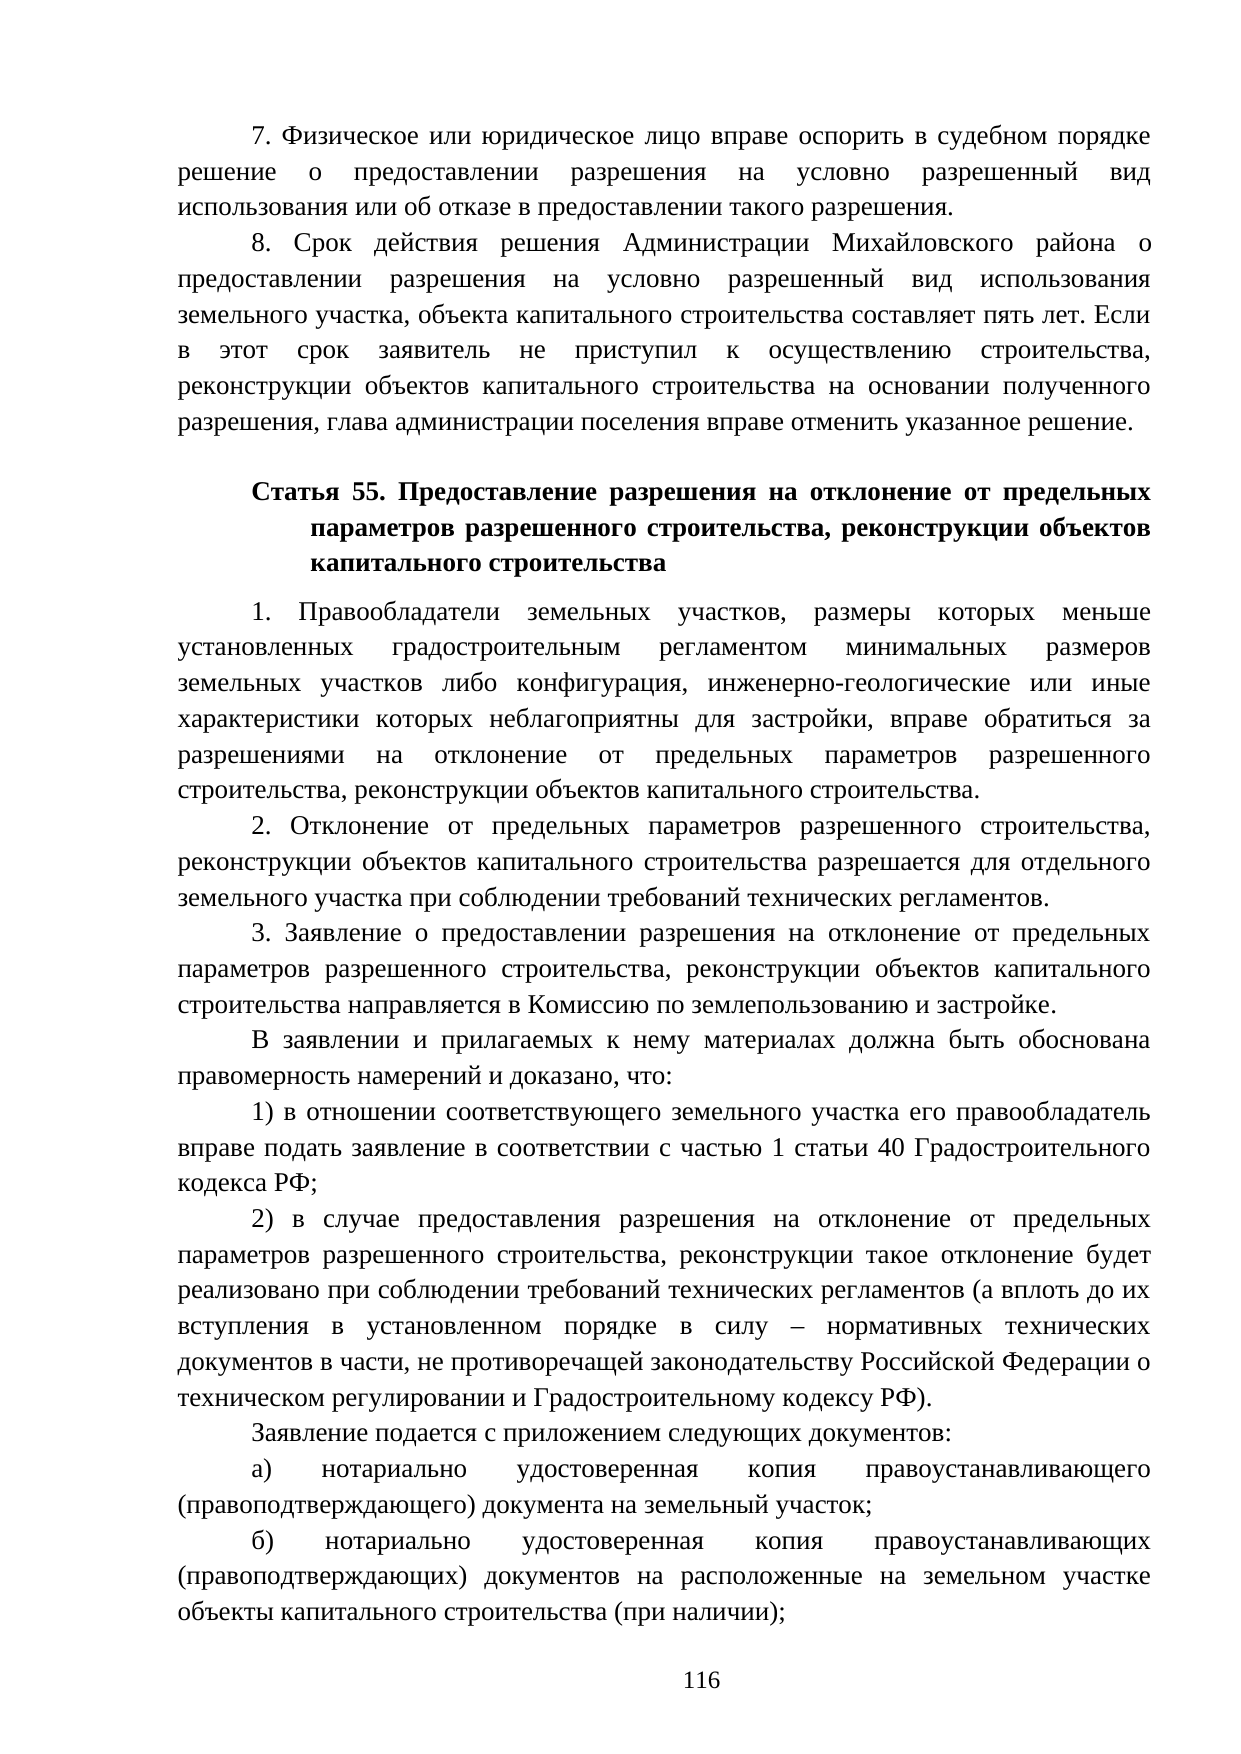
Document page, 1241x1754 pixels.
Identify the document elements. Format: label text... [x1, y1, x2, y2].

text Статья 55. Предоставление разрешения на отклонение от предельных параметров разрешенного строительства, реконструкции объектов капитального строительства [251, 475, 1152, 578]
text Заявление подается с приложением следующих документов: [177, 1417, 1152, 1448]
text 7. Физическое или юридическое лицо вправе оспорить в судебном порядке решение о предоставлении разрешения на условно разрешенный вид использования или об отказе в предоставлении такого разрешения. [177, 119, 1152, 222]
text 2. Отклонение от предельных параметров разрешенного строительства, реконструкции объектов капитального строительства разрешается для отдельного земельного участка при соблюдении требований технических регламентов. [177, 809, 1152, 912]
text 1) в отношении соответствующего земельного участка его правообладатель вправе подать заявление в соответствии с частью 1 статьи 40 Градостроительного кодекса РФ; [177, 1095, 1152, 1198]
text В заявлении и прилагаемых к нему материалах должна быть обоснована правомерность намерений и доказано, что: [177, 1023, 1152, 1090]
text б) нотариально удостоверенная копия правоустанавливающих (правоподтверждающих) документов на расположенные на земельном участке объекты капитального строительства (при наличии); [177, 1524, 1152, 1626]
text 1. Правообладатели земельных участков, размеры которых меньше установленных градостроительным регламентом минимальных размеров земельных участков либо конфигурация, инженерно-геологические или иные характеристики которых неблагоприятны для застройки, вправе обратиться за разрешениями на отклонение от предельных параметров разрешенного строительства, реконструкции объектов капитального строительства. [177, 595, 1152, 804]
text 2) в случае предоставления разрешения на отклонение от предельных параметров разрешенного строительства, реконструкции такое отклонение будет реализовано при соблюдении требований технических регламентов (а вплоть до их вступления в установленном порядке в силу – нормативных технических документов в части, не противоречащей законодательству Российской Федерации о техническом регулировании и Градостроительному кодексу РФ). [177, 1202, 1152, 1412]
text 3. Заявление о предоставлении разрешения на отклонение от предельных параметров разрешенного строительства, реконструкции объектов капитального строительства направляется в Комиссию по землепользованию и застройке. [177, 916, 1152, 1019]
text 8. Срок действия решения Администрации Михайловского района о предоставлении разрешения на условно разрешенный вид использования земельного участка, объекта капитального строительства составляет пять лет. Если в этот срок заявитель не приступил к осуществлению строительства, реконструкции объектов капитального строительства на основании полученного разрешения, глава администрации поселения вправе отменить указанное решение. [177, 226, 1152, 436]
text а) нотариально удостоверенная копия правоустанавливающего (правоподтверждающего) документа на земельный участок; [177, 1452, 1152, 1519]
